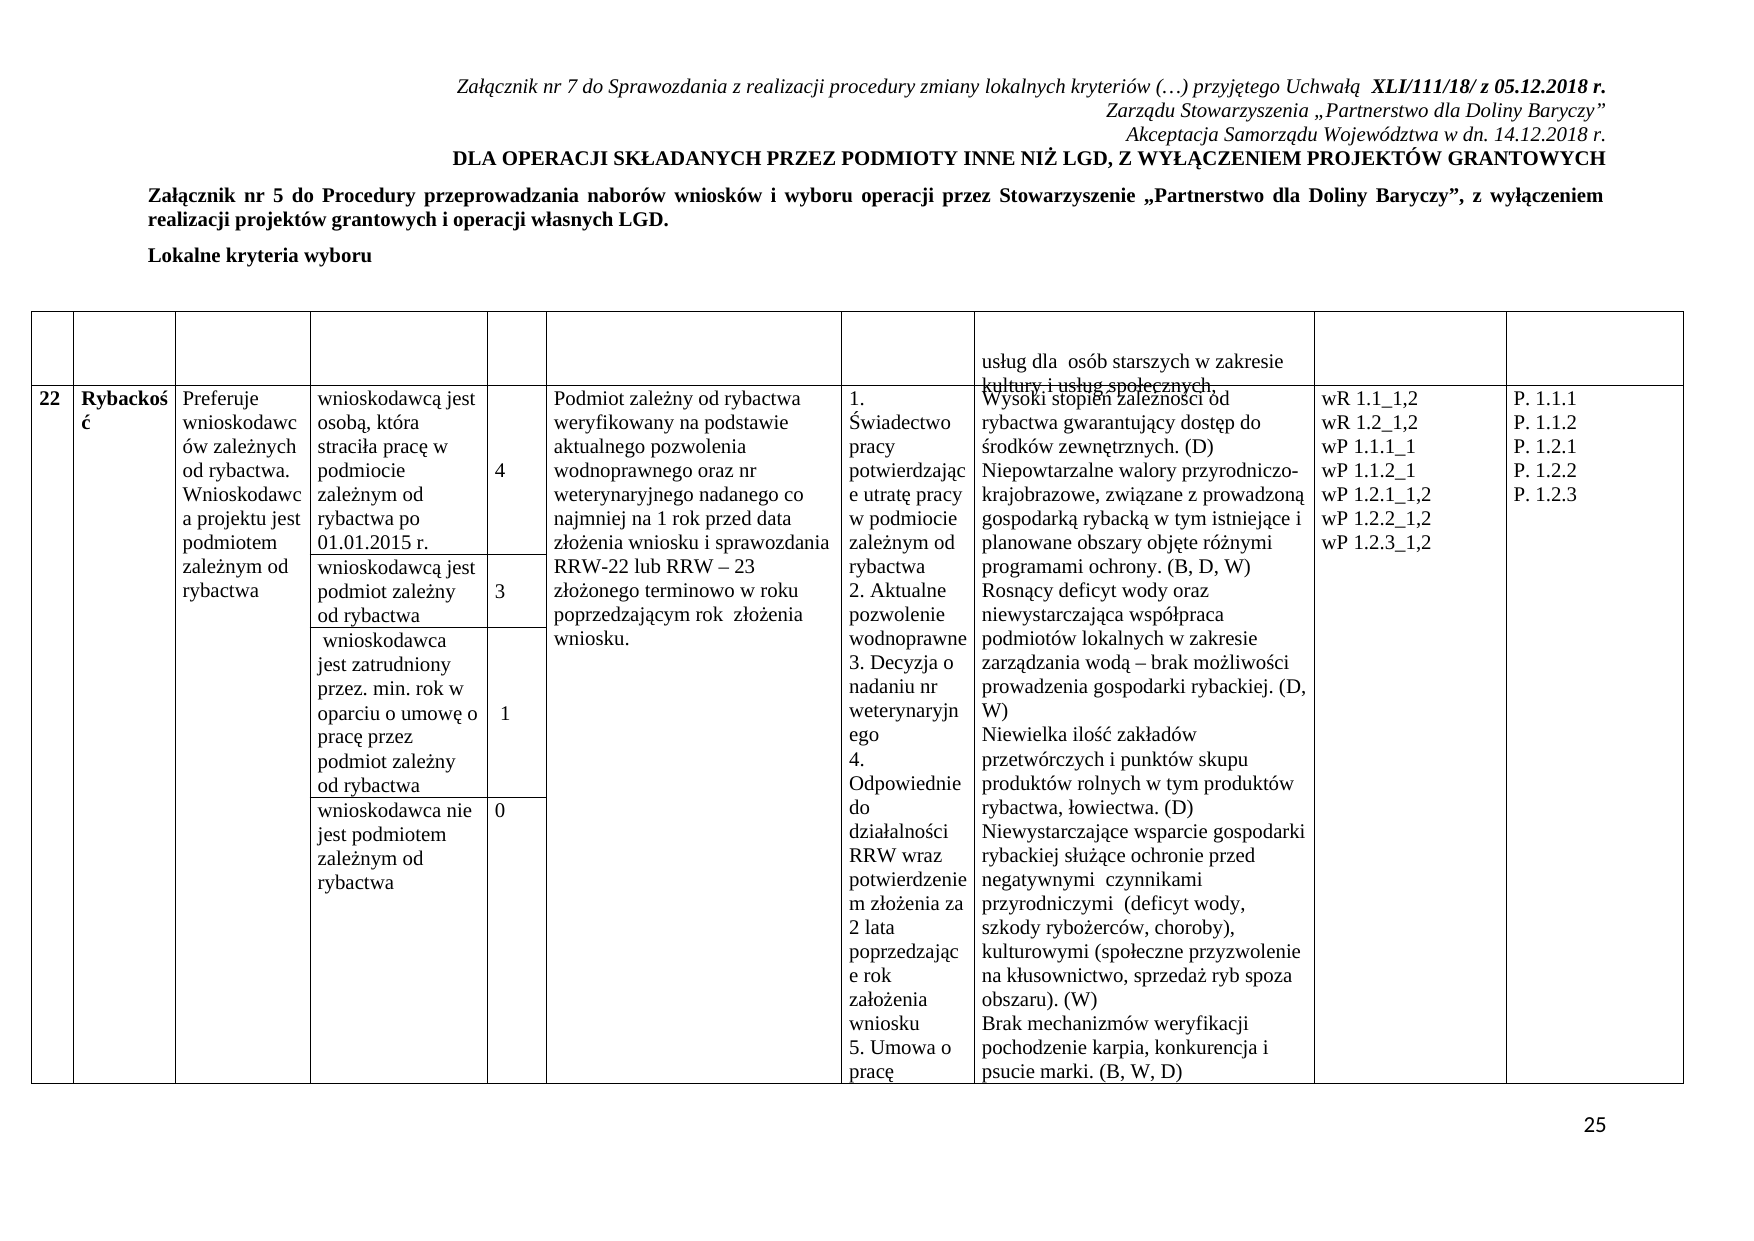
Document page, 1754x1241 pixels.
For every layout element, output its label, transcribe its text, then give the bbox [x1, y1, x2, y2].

table_cell wnioskodawcą jest podmiot zależny od rybactwa [311, 555, 487, 627]
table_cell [311, 312, 487, 384]
table_cell 4 [488, 386, 546, 554]
table_cell Wysoki stopień zależności od rybactwa gwarantujący dostęp do środków zewnętrznych. (D) Niepowtarzalne walory przyrodniczo- krajobrazowe, związane z prowadzoną gospodarką rybacką w tym istniejące i planowane obszary objęte różnymi programami ochrony. (B, D, W) Rosnący deficyt wody oraz niewystarczająca współpraca podmiotów lokalnych w zakresie zarządzania wodą – brak możliwości prowadzenia gospodarki rybackiej. (D, W) Niewielka ilość zakładów przetwórczych i punktów skupu produktów rolnych w tym produktów rybactwa, łowiectwa. (D) Niewystarczające wsparcie gospodarki rybackiej służące ochronie przed negatywnymi czynnikami przyrodniczymi (deficyt wody, szkody rybożerców, choroby), kulturowymi (społeczne przyzwolenie na kłusownictwo, sprzedaż ryb spoza obszaru). (W) Brak mechanizmów weryfikacji pochodzenie karpia, konkurencja i psucie marki. (B, W, D) Niewystarczająco zmodernizowane gospodarstwa rybackie w zakresie dostosowania oferty do całorocznej sprzedaży. (D) Niewystarczająca współpraca podmiotów rolnych i rybackich z innymi podmiotami (sklepy, restauracje, sprzedaż bezpośrednia) w ramach krótkiego łańcucha dostaw. (W, B) [975, 386, 1314, 1083]
table_cell 22 [32, 386, 73, 1083]
table_cell 0 [488, 312, 546, 384]
table_cell Rybackość [74, 386, 175, 1083]
table_cell Preferuje wnioskodawców zależnych od rybactwa. Wnioskodawca projektu jest podmiotem zależnym od rybactwa [176, 386, 310, 1083]
table_cell 1. Świadectwo pracy potwierdzające utratę pracy w podmiocie zależnym od rybactwa 2. Aktualne pozwolenie wodnoprawne 3. Decyzja o nadaniu nr weterynaryjnego 4. Odpowiednie do działalności RRW wraz potwierdzeniem złożenia za 2 lata poprzedzające rok założenia wniosku 5. Umowa o pracę [842, 386, 974, 1083]
table_cell wnioskodawca jest zatrudniony przez. min. rok w oparciu o umowę o pracę przez podmiot zależny od rybactwa [311, 628, 487, 797]
table_cell 1 [488, 628, 546, 797]
table_cell P. 1.1.1 P. 1.1.2 P. 1.2.1 P. 1.2.2 P. 1.2.3 [1507, 386, 1683, 1083]
table_cell wnioskodawcą jest osobą, która straciła pracę w podmiocie zależnym od rybactwa po 01.01.2015 r. [311, 386, 487, 554]
table_cell 3 [488, 555, 546, 627]
table_cell Podmiot zależny od rybactwa weryfikowany na podstawie aktualnego pozwolenia wodnoprawnego oraz nr weterynaryjnego nadanego co najmniej na 1 rok przed data złożenia wniosku i sprawozdania RRW-22 lub RRW – 23 złożonego terminowo w roku poprzedzającym rok złożenia wniosku. [547, 386, 841, 1083]
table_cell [311, 798, 487, 1083]
table_cell wR 1.1_1,2 wR 1.2_1,2 wP 1.1.1_1 wP 1.1.2_1 wP 1.2.1_1,2 wP 1.2.2_1,2 wP 1.2.3_1,2 [1315, 386, 1506, 1083]
table_cell 0 [488, 798, 546, 1083]
